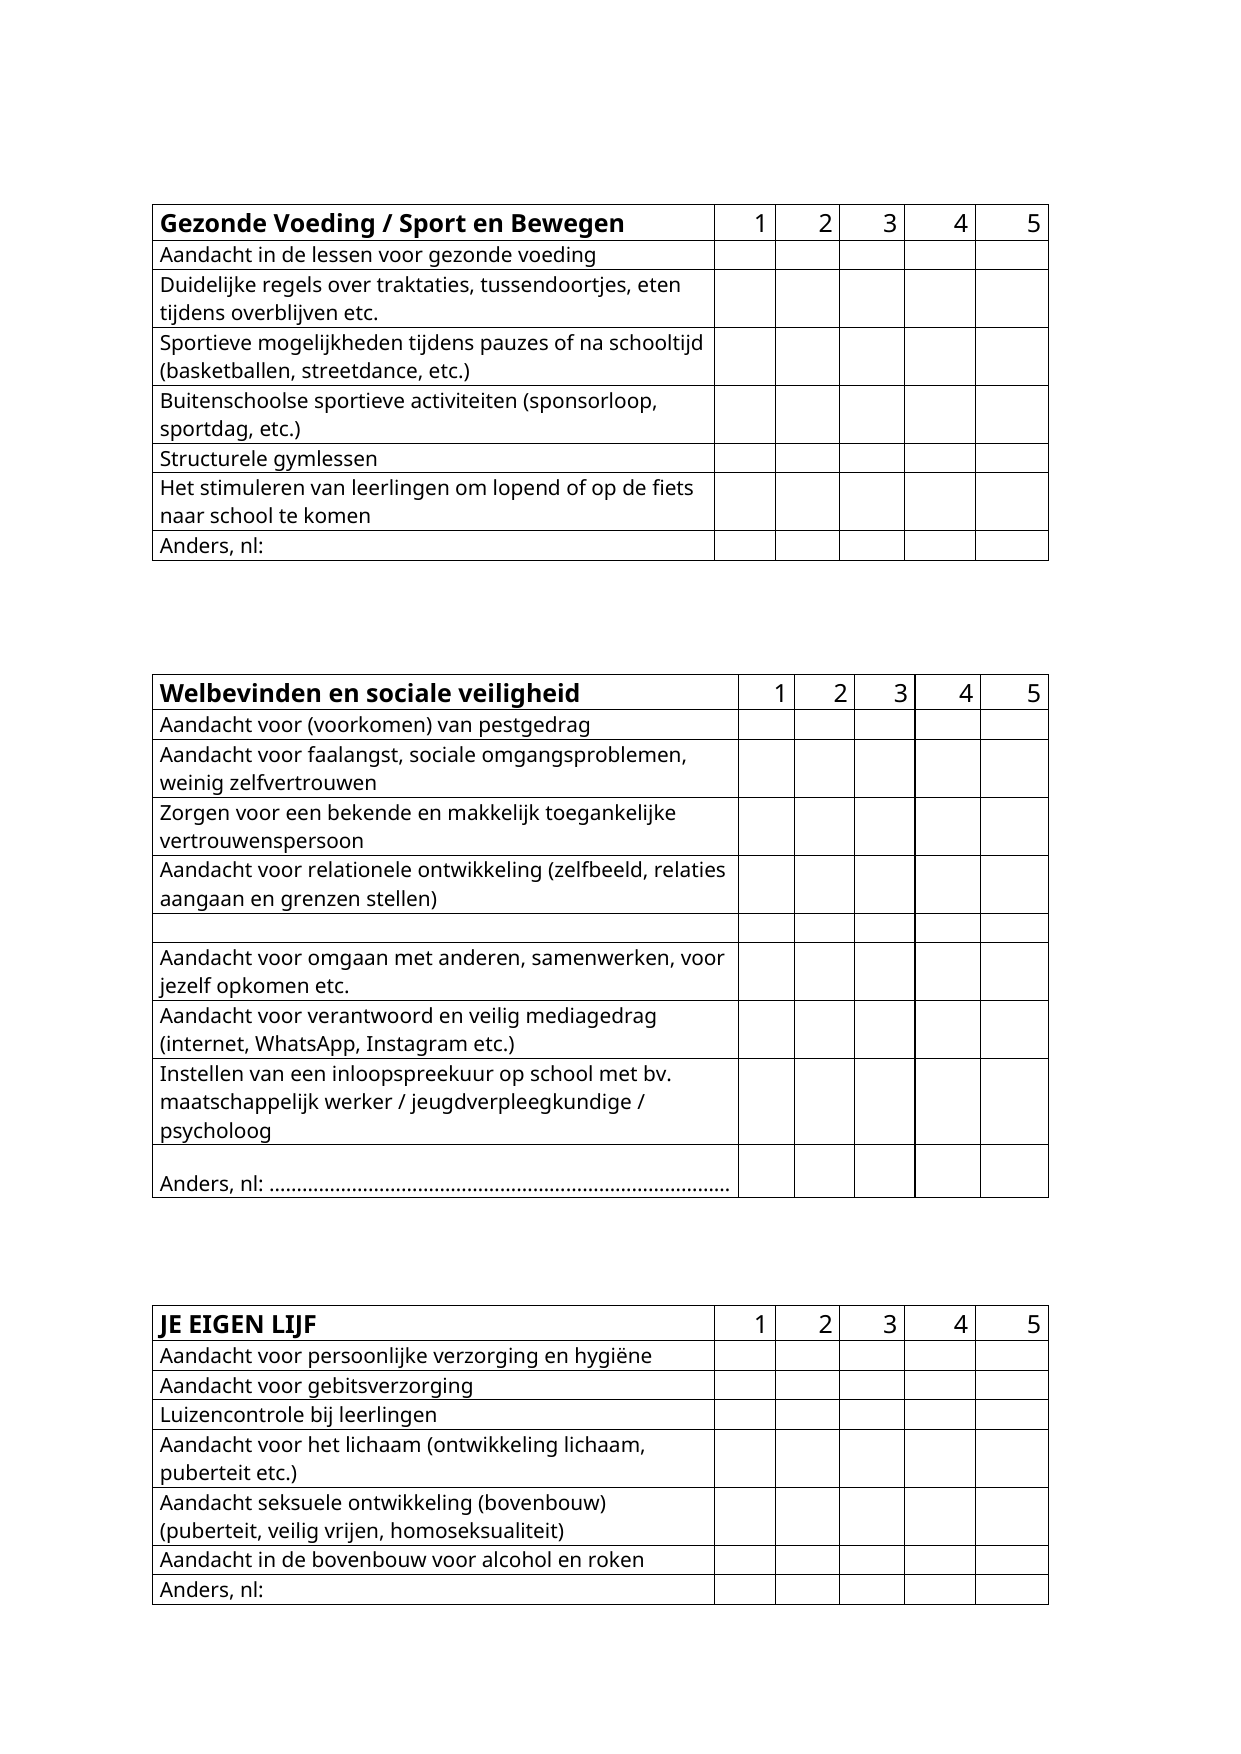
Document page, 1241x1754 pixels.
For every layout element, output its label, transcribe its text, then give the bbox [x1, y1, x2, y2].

table_cell [715, 1575, 775, 1603]
table_cell [976, 386, 1048, 443]
table_header 3 [855, 675, 914, 709]
table_cell [981, 914, 1048, 942]
table_cell [916, 856, 980, 912]
table_cell [905, 444, 975, 472]
table_cell [905, 328, 975, 385]
table_cell Structurele gymlessen [153, 444, 714, 472]
table_cell [981, 943, 1048, 1000]
table_cell [976, 1430, 1048, 1487]
table_cell [715, 270, 775, 327]
table_cell [776, 386, 839, 443]
table_cell [715, 1400, 775, 1429]
table_cell [739, 1145, 794, 1197]
table_cell [981, 740, 1048, 797]
table_cell [840, 1575, 904, 1603]
table_cell Aandacht voor omgaan met anderen, samenwerken, voor jezelf opkomen etc. [153, 943, 738, 1000]
table_cell [739, 1001, 794, 1058]
table_cell [776, 1430, 839, 1487]
table_cell [916, 1059, 980, 1144]
table_cell Aandacht in de bovenbouw voor alcohol en roken [153, 1546, 714, 1574]
table_cell [715, 1341, 775, 1370]
table_header 1 [739, 675, 794, 709]
table_cell [905, 1430, 975, 1487]
table_cell [905, 270, 975, 327]
table_cell [905, 241, 975, 269]
table_cell Aandacht voor relationele ontwikkeling (zelfbeeld, relaties aangaan en grenzen stellen) [153, 856, 738, 912]
table_cell [739, 798, 794, 854]
table_cell [795, 1059, 854, 1144]
table_cell [715, 444, 775, 472]
table_cell [795, 914, 854, 942]
table_cell [739, 1059, 794, 1144]
table_cell Aandacht in de lessen voor gezonde voeding [153, 241, 714, 269]
table_cell [715, 473, 775, 530]
table_cell [840, 241, 904, 269]
table_cell [776, 1341, 839, 1370]
table_cell Instellen van een inloopspreekuur op school met bv. maatschappelijk werker / jeugdverpleegkundige / psycholoog [153, 1059, 738, 1144]
table_header JE EIGEN LIJF [153, 1306, 714, 1340]
table_cell [739, 943, 794, 1000]
table_cell [795, 740, 854, 797]
table_header Gezonde Voeding / Sport en Bewegen [153, 205, 714, 239]
table_cell [840, 444, 904, 472]
table_cell [905, 1488, 975, 1544]
table_cell [795, 798, 854, 854]
table_cell [795, 1001, 854, 1058]
table_cell Anders, nl: ………………………………………………………………………… [153, 1145, 738, 1197]
table_cell [795, 856, 854, 912]
table_cell [916, 943, 980, 1000]
table_header 2 [776, 1306, 839, 1340]
table_header 4 [916, 675, 980, 709]
table_cell Aandacht voor (voorkomen) van pestgedrag [153, 710, 738, 739]
table_cell [976, 531, 1048, 559]
table_cell [855, 710, 914, 739]
table_header 4 [905, 1306, 975, 1340]
table_header 3 [840, 205, 904, 239]
table_cell [840, 531, 904, 559]
table_cell [776, 444, 839, 472]
table_cell Duidelijke regels over traktaties, tussendoortjes, eten tijdens overblijven etc. [153, 270, 714, 327]
table_cell [905, 473, 975, 530]
table_cell [840, 1488, 904, 1544]
table_cell [776, 1575, 839, 1603]
table_cell [840, 1371, 904, 1399]
table_cell [776, 1546, 839, 1574]
table_cell [855, 943, 914, 1000]
table_cell [795, 710, 854, 739]
table_cell Anders, nl: [153, 1575, 714, 1603]
table_cell [795, 1145, 854, 1197]
table_header 3 [840, 1306, 904, 1340]
table_cell [976, 1488, 1048, 1544]
table_cell [855, 1059, 914, 1144]
table_cell [981, 856, 1048, 912]
table_cell [715, 386, 775, 443]
table_cell [976, 1341, 1048, 1370]
table_cell [776, 328, 839, 385]
table_cell [776, 531, 839, 559]
table_cell [916, 710, 980, 739]
table_cell [916, 740, 980, 797]
table_cell [855, 914, 914, 942]
table_cell [981, 710, 1048, 739]
table_header 5 [976, 1306, 1048, 1340]
table_cell [855, 1145, 914, 1197]
table_cell [715, 1546, 775, 1574]
table_cell [715, 1430, 775, 1487]
table_cell [840, 473, 904, 530]
table_cell [905, 386, 975, 443]
table_cell [840, 1341, 904, 1370]
table_cell [153, 914, 738, 942]
table_cell [976, 241, 1048, 269]
table_cell [905, 1546, 975, 1574]
table_cell [976, 270, 1048, 327]
table_cell [905, 1371, 975, 1399]
table_cell [776, 1371, 839, 1399]
table_cell [840, 328, 904, 385]
table_cell Luizencontrole bij leerlingen [153, 1400, 714, 1429]
table_cell [776, 1400, 839, 1429]
table_header 5 [976, 205, 1048, 239]
table_cell [916, 798, 980, 854]
table_cell Aandacht voor faalangst, sociale omgangsproblemen, weinig zelfvertrouwen [153, 740, 738, 797]
table_cell [739, 856, 794, 912]
table_header 2 [795, 675, 854, 709]
table_cell [976, 328, 1048, 385]
table_cell [776, 241, 839, 269]
table_cell [905, 531, 975, 559]
table_header 1 [715, 1306, 775, 1340]
table_cell [976, 1400, 1048, 1429]
table_cell [976, 1575, 1048, 1603]
table_cell Buitenschoolse sportieve activiteiten (sponsorloop, sportdag, etc.) [153, 386, 714, 443]
table_cell [855, 740, 914, 797]
table_cell [840, 270, 904, 327]
table_cell [976, 473, 1048, 530]
table_header 5 [981, 675, 1048, 709]
table_header 2 [776, 205, 839, 239]
table_cell Anders, nl: [153, 531, 714, 559]
table_cell [715, 1371, 775, 1399]
table_header Welbevinden en sociale veiligheid [153, 675, 738, 709]
table_cell [776, 1488, 839, 1544]
table_cell [976, 1546, 1048, 1574]
table_cell [715, 328, 775, 385]
table_cell [855, 856, 914, 912]
table_cell [715, 531, 775, 559]
table_cell [855, 1001, 914, 1058]
table_cell [840, 386, 904, 443]
table_cell Het stimuleren van leerlingen om lopend of op de fiets naar school te komen [153, 473, 714, 530]
table_cell Aandacht voor verantwoord en veilig mediagedrag (internet, WhatsApp, Instagram etc.) [153, 1001, 738, 1058]
table_cell [715, 241, 775, 269]
table_cell [905, 1575, 975, 1603]
table_cell [981, 798, 1048, 854]
table_cell [795, 943, 854, 1000]
table_cell Aandacht seksuele ontwikkeling (bovenbouw) (puberteit, veilig vrijen, homoseksualiteit) [153, 1488, 714, 1544]
table_cell Aandacht voor het lichaam (ontwikkeling lichaam, puberteit etc.) [153, 1430, 714, 1487]
table_cell [981, 1001, 1048, 1058]
table_cell [976, 444, 1048, 472]
table_cell [981, 1145, 1048, 1197]
table_cell [776, 473, 839, 530]
table_cell [855, 798, 914, 854]
table_header 1 [715, 205, 775, 239]
table_cell [840, 1430, 904, 1487]
table_cell [739, 740, 794, 797]
table_header 4 [905, 205, 975, 239]
table_cell Zorgen voor een bekende en makkelijk toegankelijke vertrouwenspersoon [153, 798, 738, 854]
table_cell [715, 1488, 775, 1544]
table_cell [840, 1546, 904, 1574]
table_cell [916, 1145, 980, 1197]
table_cell Aandacht voor persoonlijke verzorging en hygiëne [153, 1341, 714, 1370]
table_cell [981, 1059, 1048, 1144]
table_cell Aandacht voor gebitsverzorging [153, 1371, 714, 1399]
table_cell [976, 1371, 1048, 1399]
table_cell [776, 270, 839, 327]
table_cell [905, 1341, 975, 1370]
table_cell [739, 914, 794, 942]
table_cell [739, 710, 794, 739]
table_cell Sportieve mogelijkheden tijdens pauzes of na schooltijd (basketballen, streetdance, etc.) [153, 328, 714, 385]
table_cell [905, 1400, 975, 1429]
table_cell [916, 914, 980, 942]
table_cell [916, 1001, 980, 1058]
table_cell [840, 1400, 904, 1429]
